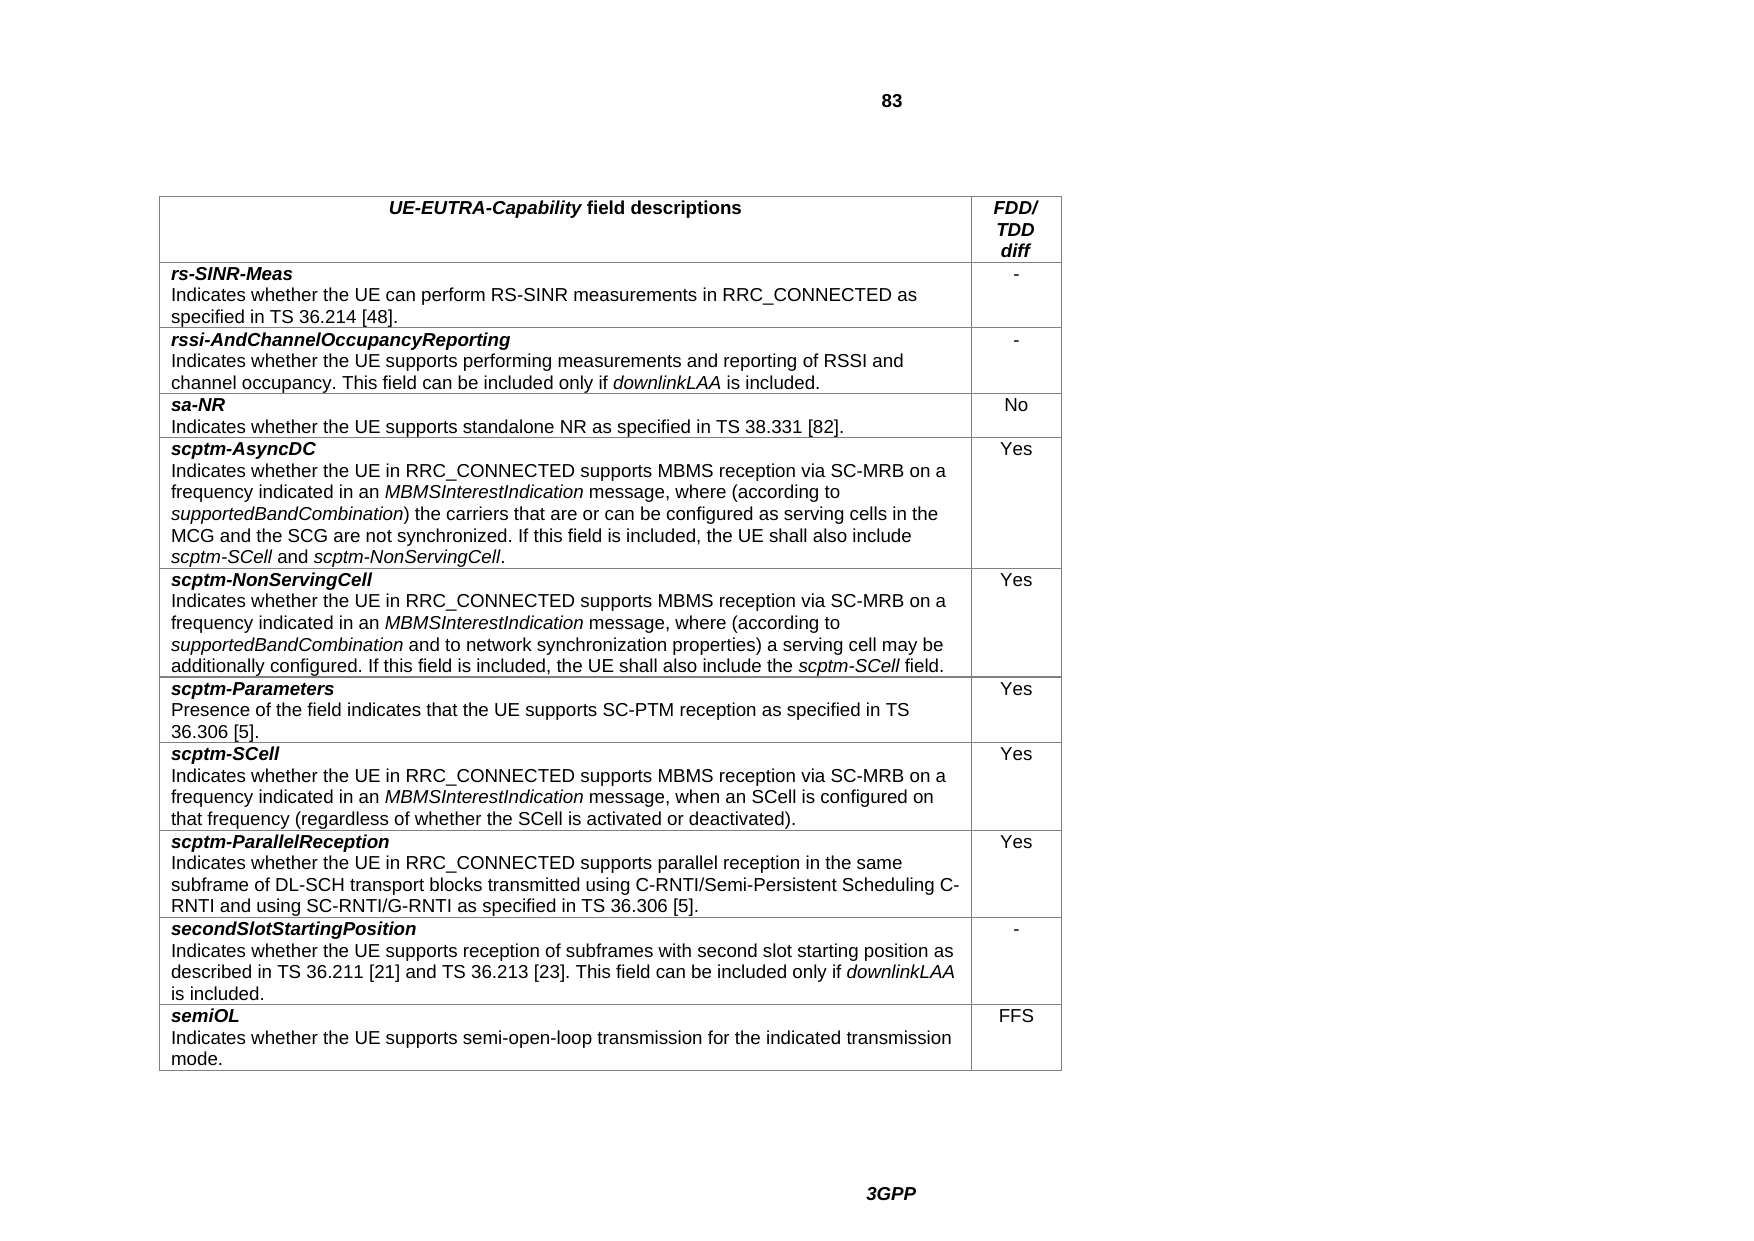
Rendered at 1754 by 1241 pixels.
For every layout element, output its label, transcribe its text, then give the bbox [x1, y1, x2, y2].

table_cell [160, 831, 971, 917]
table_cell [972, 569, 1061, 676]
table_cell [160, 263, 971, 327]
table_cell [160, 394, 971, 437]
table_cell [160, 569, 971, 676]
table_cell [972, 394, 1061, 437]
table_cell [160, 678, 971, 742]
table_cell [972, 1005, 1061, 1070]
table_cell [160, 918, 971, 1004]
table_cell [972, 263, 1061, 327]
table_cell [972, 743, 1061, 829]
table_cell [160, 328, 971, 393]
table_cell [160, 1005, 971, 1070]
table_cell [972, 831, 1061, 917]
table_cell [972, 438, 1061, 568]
table_header UE-EUTRA-Capability field descriptions [160, 197, 971, 262]
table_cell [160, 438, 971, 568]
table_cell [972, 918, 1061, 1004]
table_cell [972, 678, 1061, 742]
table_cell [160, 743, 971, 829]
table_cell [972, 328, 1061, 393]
table_header FDD/ TDD diff [972, 197, 1061, 262]
